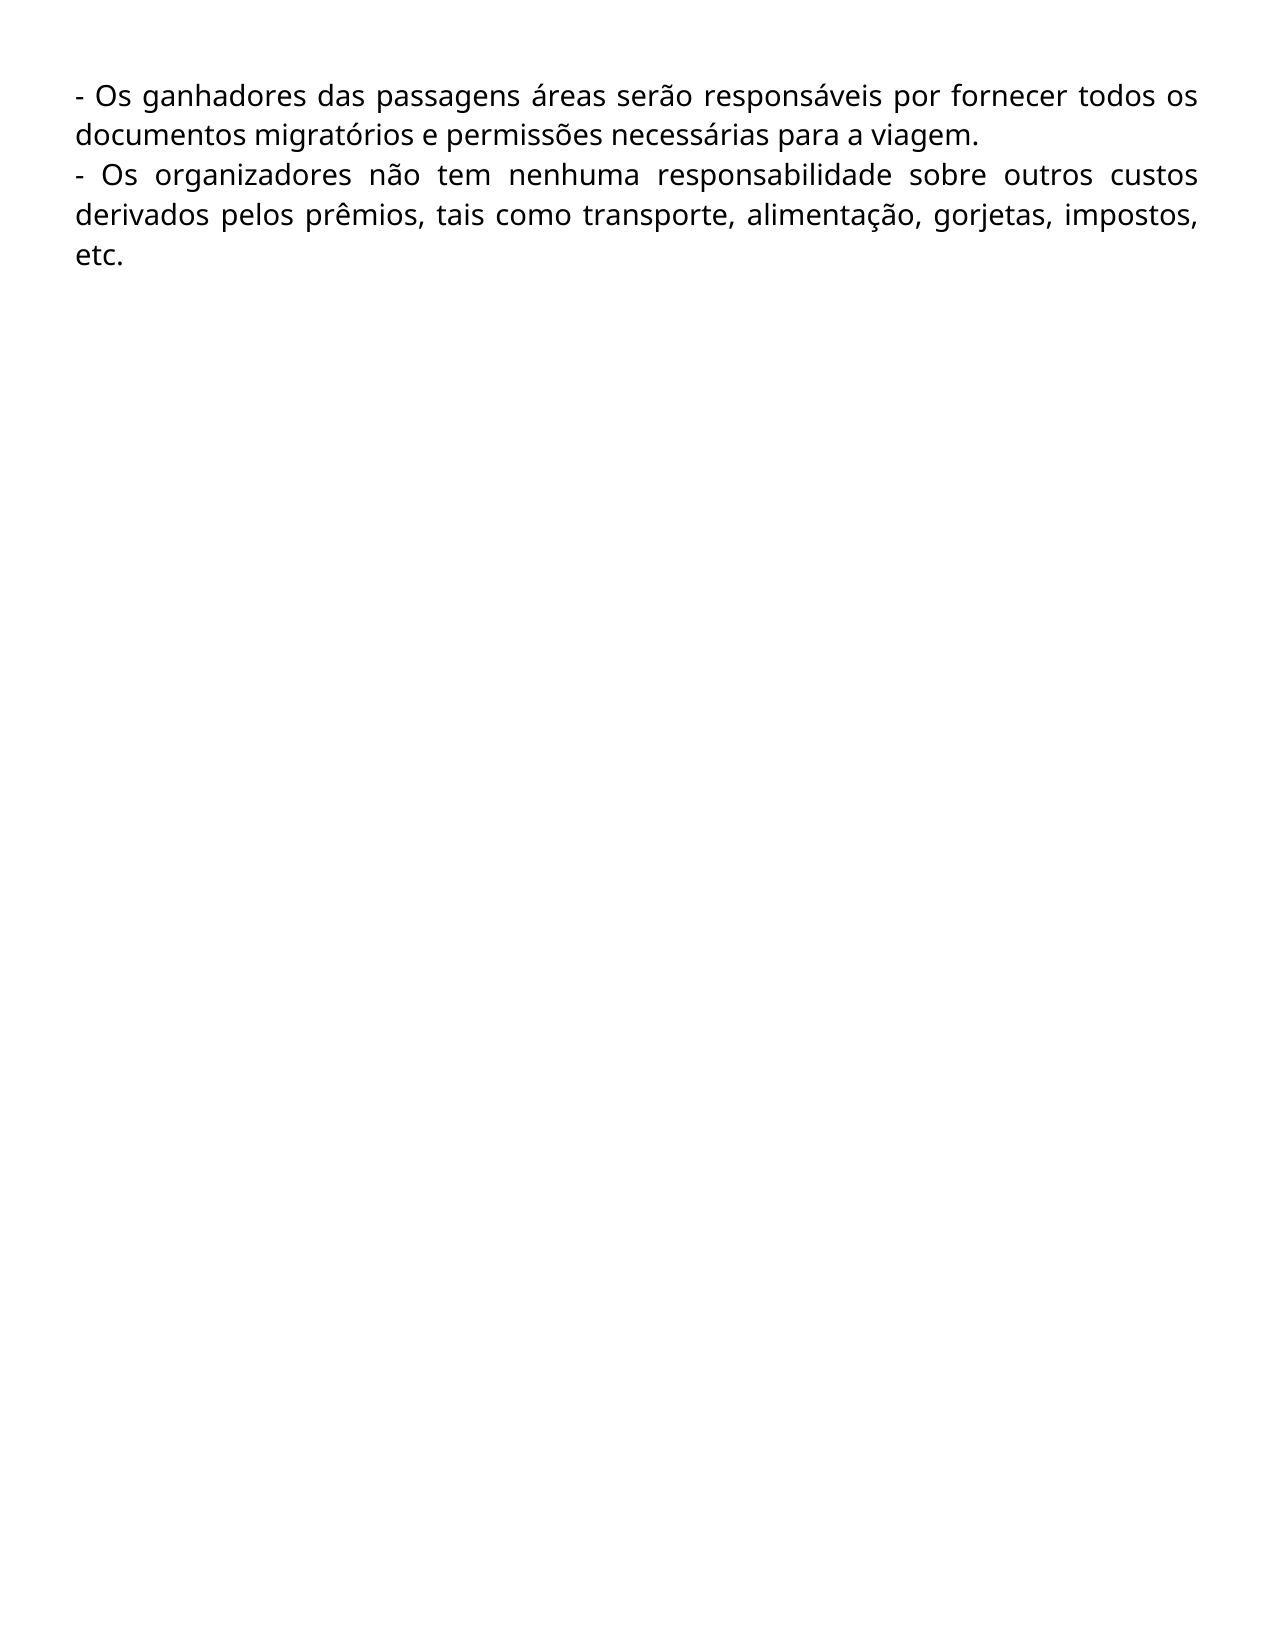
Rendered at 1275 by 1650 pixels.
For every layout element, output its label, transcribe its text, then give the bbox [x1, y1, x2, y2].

text - Os ganhadores das passagens áreas serão responsáveis por fornecer todos os documentos migratórios e permissões necessárias para a viagem. [75, 75, 1200, 154]
text - Os organizadores não tem nenhuma responsabilidade sobre outros custos derivados pelos prêmios, tais como transporte, alimentação, gorjetas, impostos, etc. [75, 154, 1200, 273]
